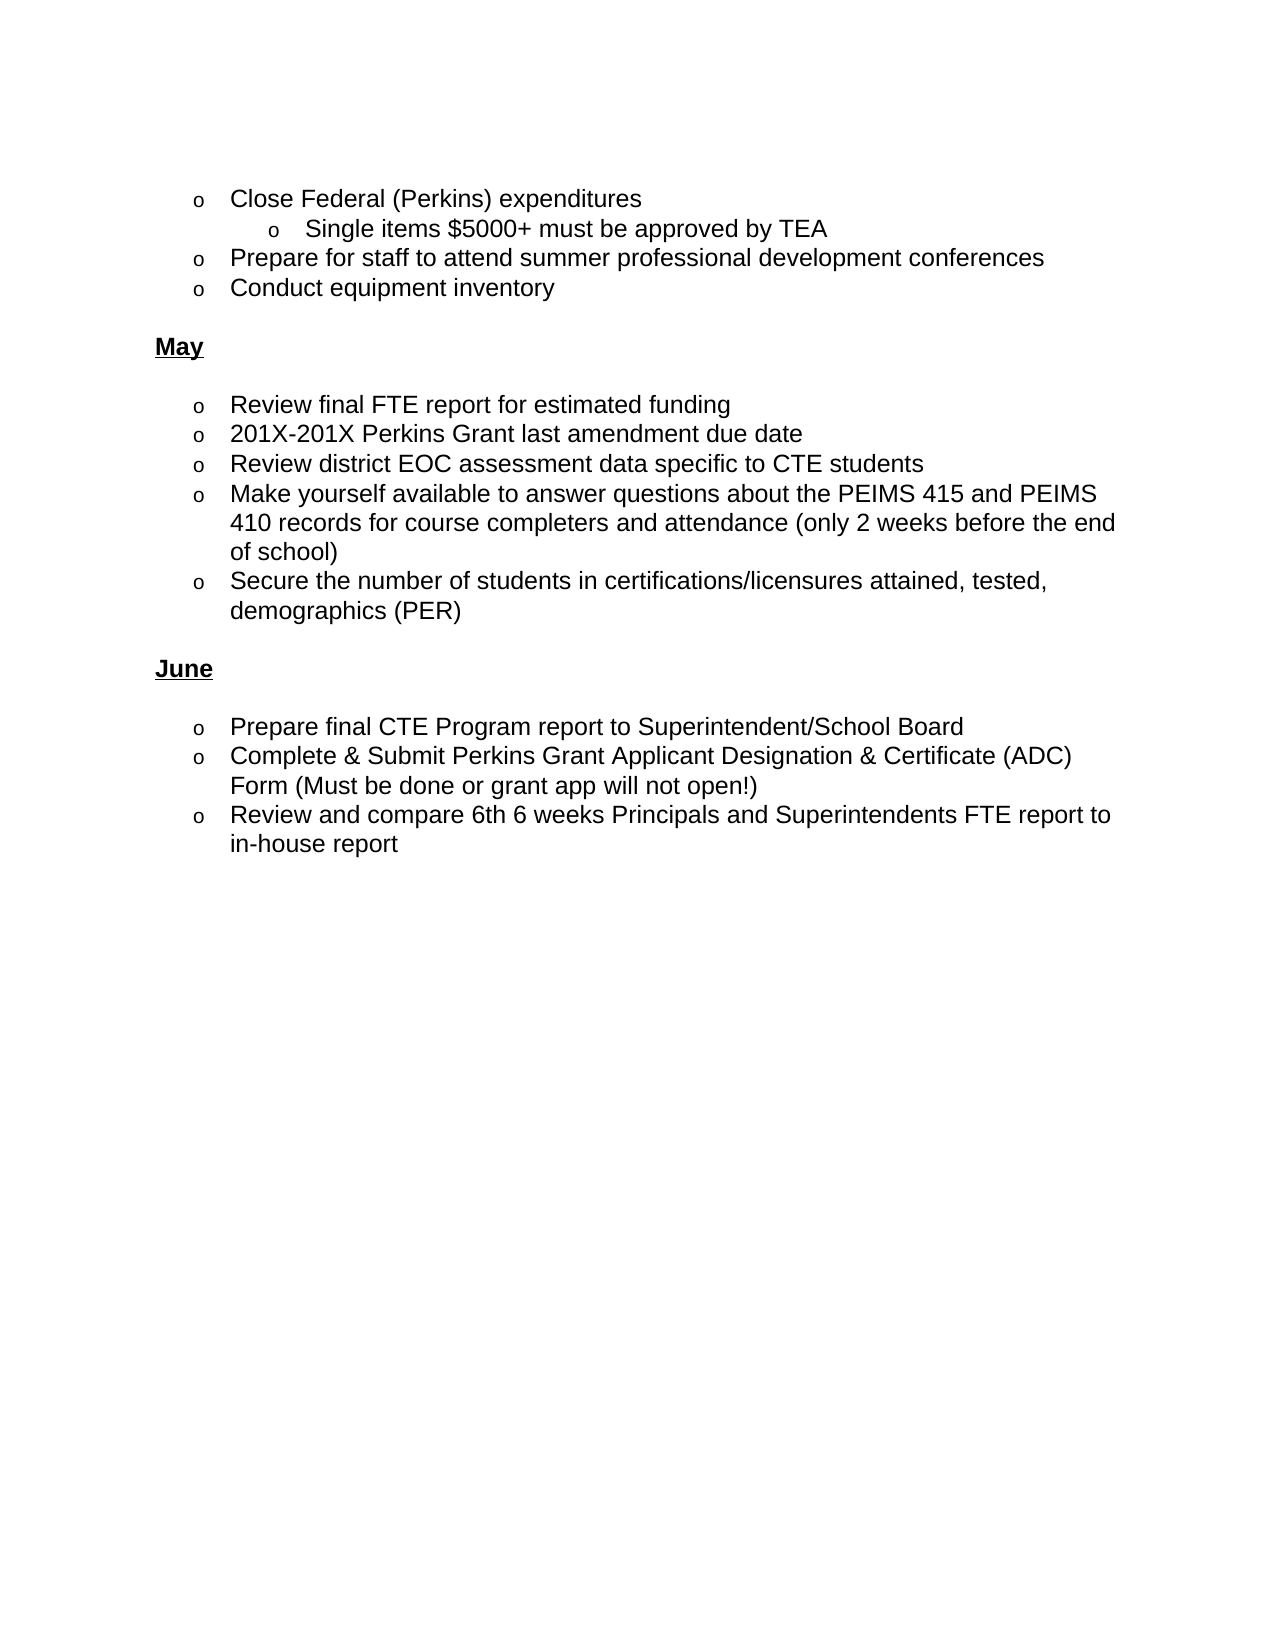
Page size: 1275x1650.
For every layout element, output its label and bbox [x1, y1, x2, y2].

table_header [150, 150, 1125, 892]
